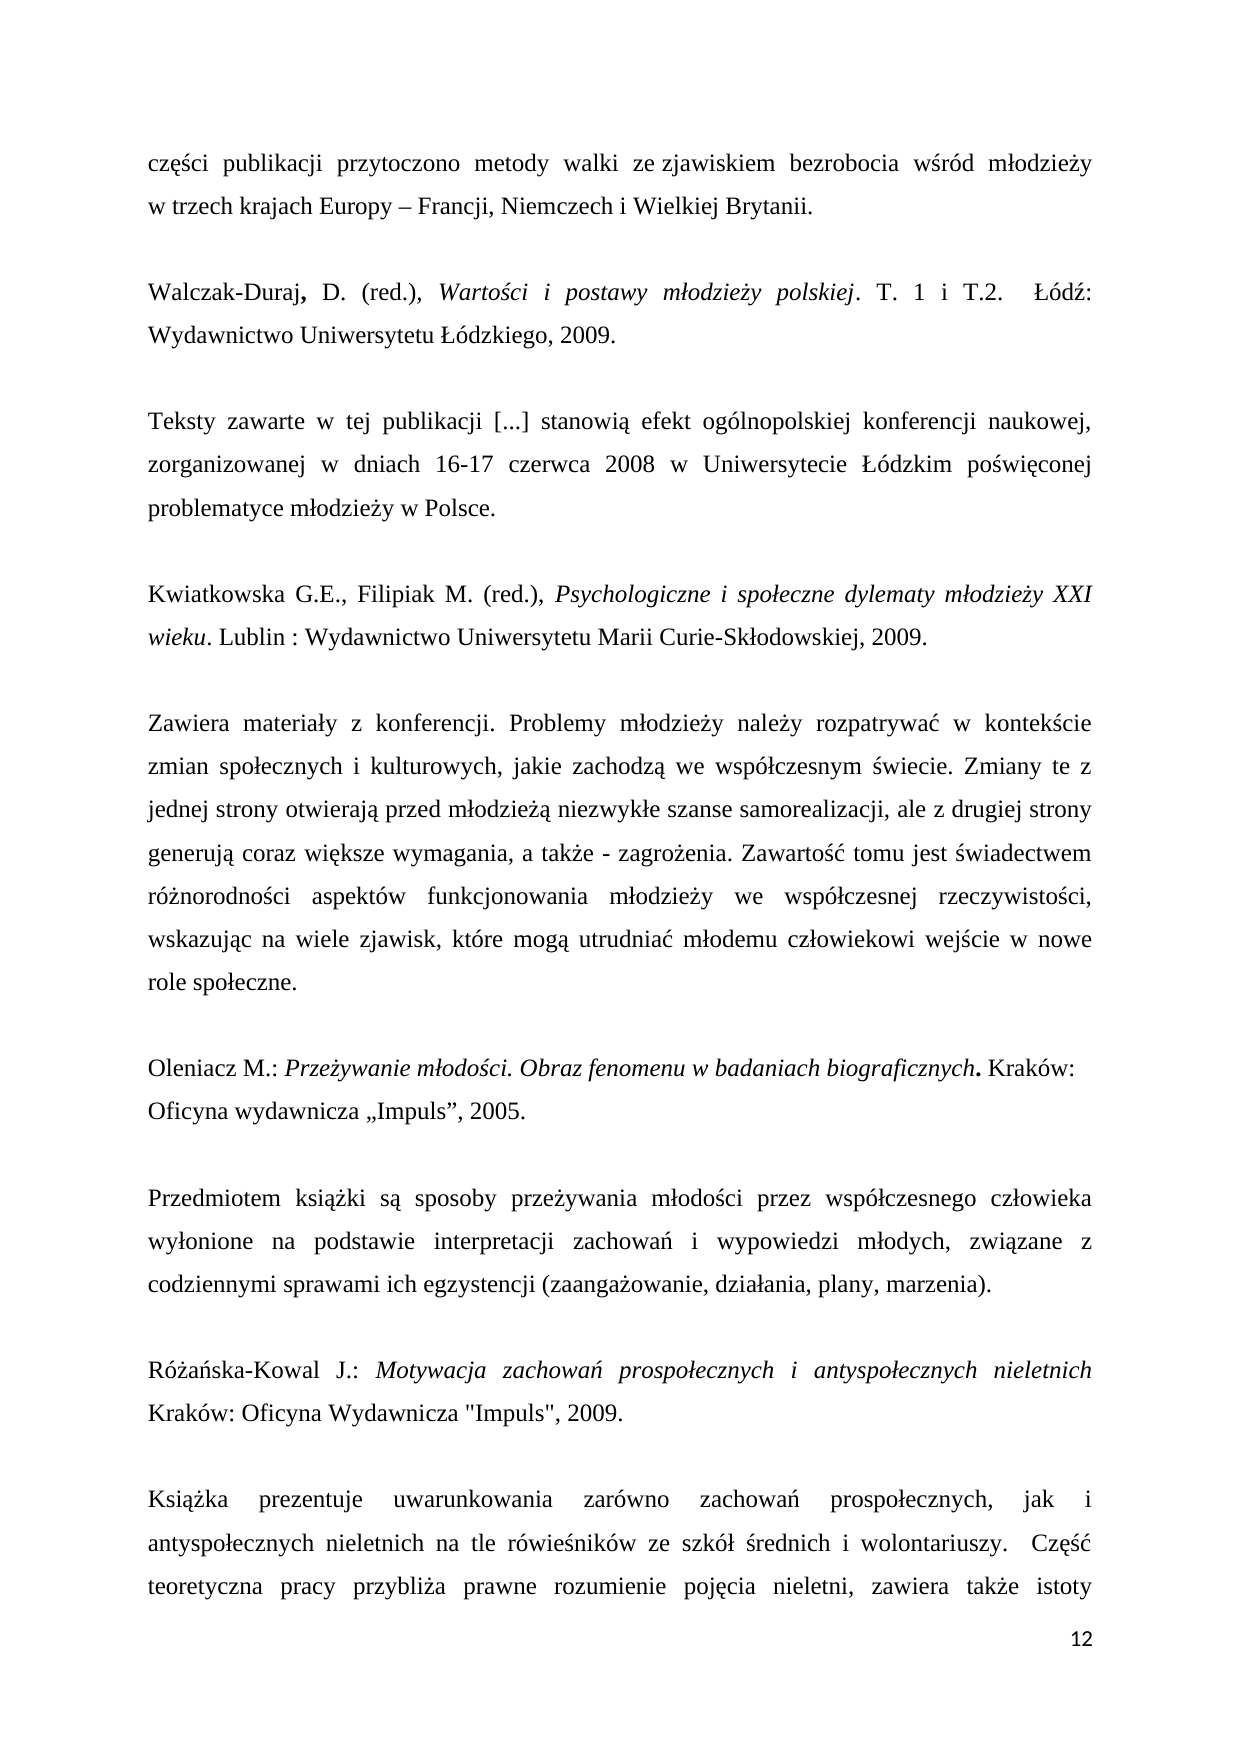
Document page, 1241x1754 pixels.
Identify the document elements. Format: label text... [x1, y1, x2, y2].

text Oleniacz M.: Przeżywanie młodości. Obraz fenomenu w badaniach biograficznych. Kraków: [148, 1053, 1093, 1082]
text Zawiera materiały z konferencji. Problemy młodzieży należy rozpatrywać w kontekście zmian społecznych i kulturowych, jakie zachodzą we współczesnym świecie. Zmiany te z jednej strony otwierają przed młodzieżą niezwykłe szanse samorealizacji, ale z drugiej strony generują coraz większe wymagania, a także - zagrożenia. Zawartość tomu jest świadectwem różnorodności aspektów funkcjonowania młodzieży we współczesnej rzeczywistości, wskazując na wiele zjawisk, które mogą utrudniać młodemu człowiekowi wejście w nowe role społeczne. [148, 665, 1093, 996]
text Walczak-Duraj, D. (red.), Wartości i postawy młodzieży polskiej. T. 1 i T.2. Łódź: Wydawnictwo Uniwersytetu Łódzkiego, 2009. [148, 277, 1093, 349]
text Teksty zawarte w tej publikacji [...] stanowią efekt ogólnopolskiej konferencji naukowej, zorganizowanej w dniach 16-17 czerwca 2008 w Uniwersytecie Łódzkim poświęconej problematyce młodzieży w Polsce. [148, 363, 1093, 521]
text Oficyna wydawnicza „Impuls”, 2005. [148, 1096, 1093, 1125]
text Kwiatkowska G.E., Filipiak M. (red.), Psychologiczne i społeczne dylematy młodzieży XXI wieku. Lublin : Wydawnictwo Uniwersytetu Marii Curie-Skłodowskiej, 2009. [148, 579, 1093, 651]
text Przedmiotem książki są sposoby przeżywania młodości przez współczesnego człowieka wyłonione na podstawie interpretacji zachowań i wypowiedzi młodych, związane z codziennymi sprawami ich egzystencji (zaangażowanie, działania, plany, marzenia). [148, 1183, 1093, 1298]
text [148, 148, 1093, 219]
text Różańska-Kowal J.: Motywacja zachowań prospołecznych i antyspołecznych nieletnich Kraków: Oficyna Wydawnicza "Impuls", 2009. [148, 1355, 1093, 1427]
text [148, 1441, 1093, 1599]
